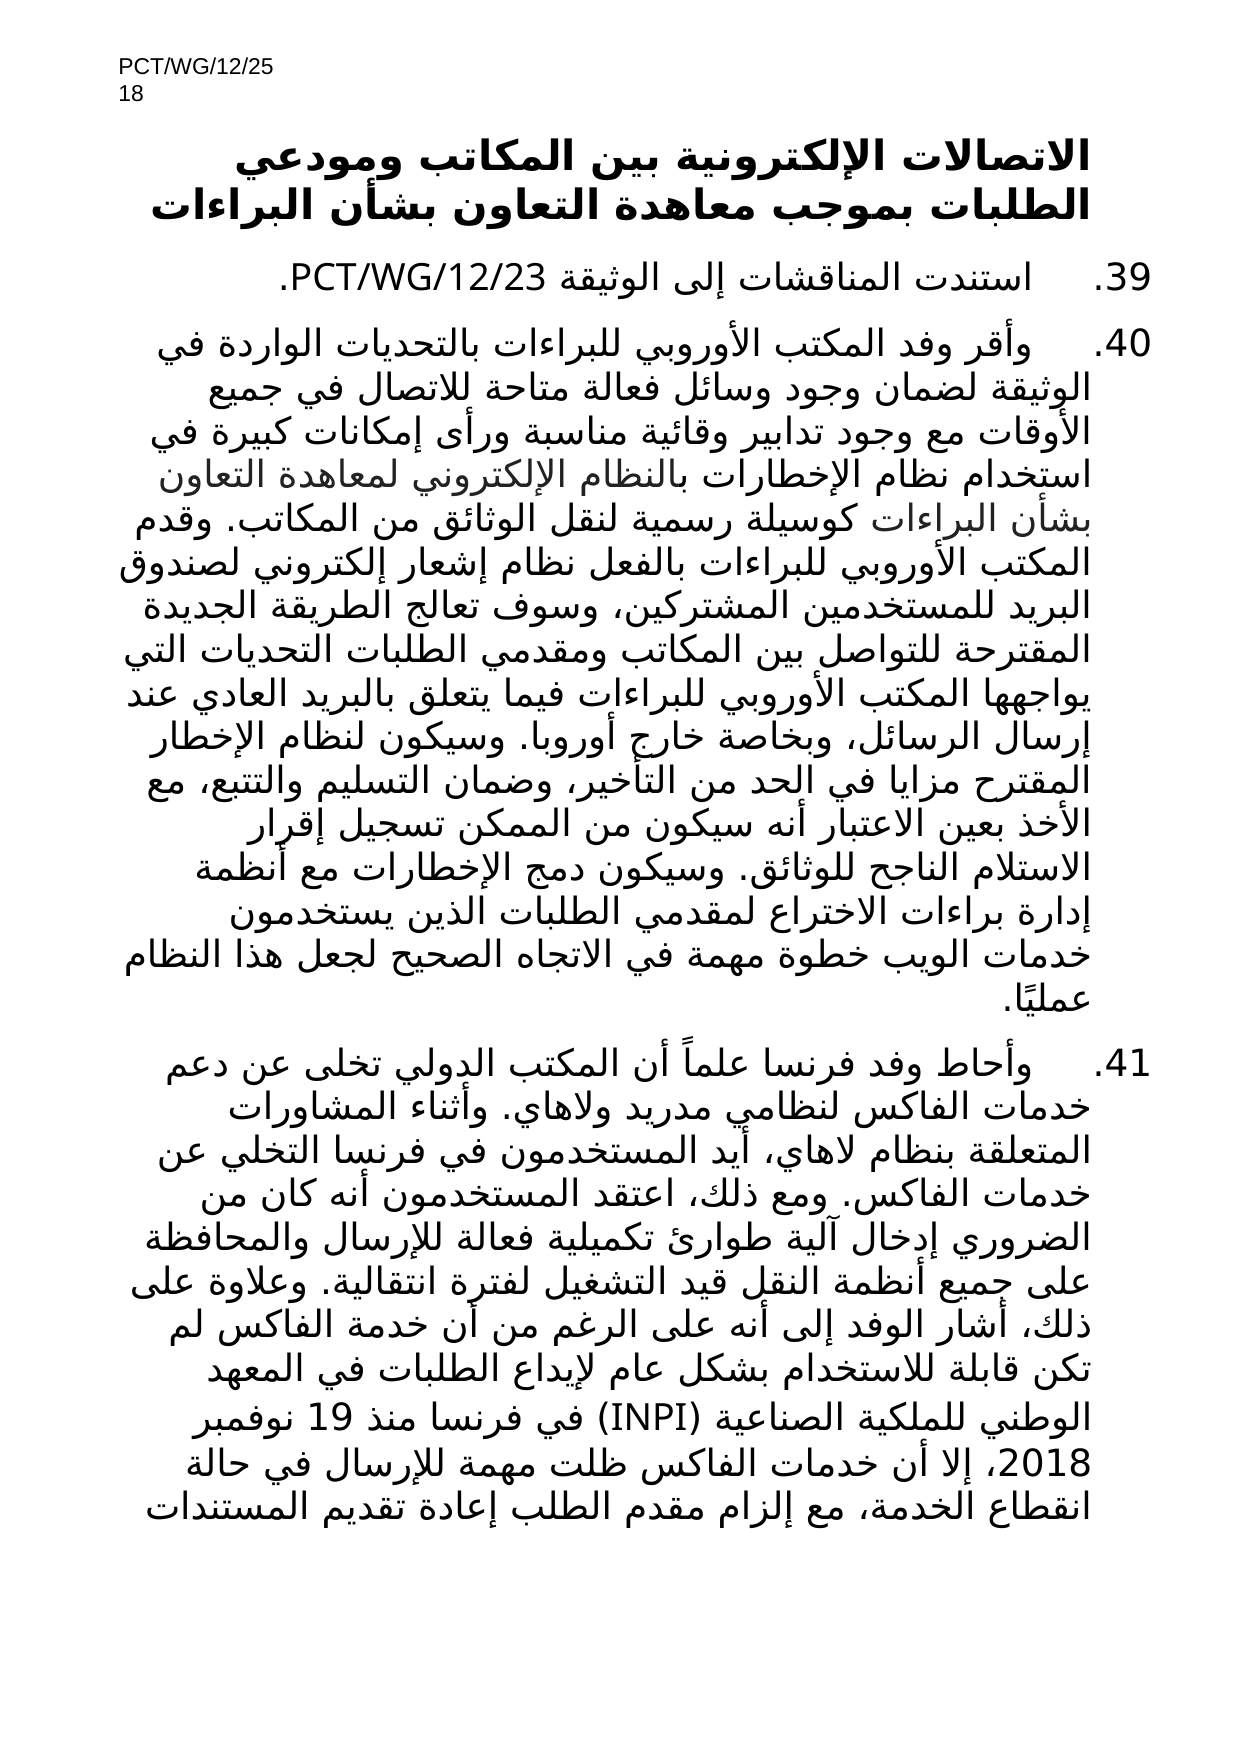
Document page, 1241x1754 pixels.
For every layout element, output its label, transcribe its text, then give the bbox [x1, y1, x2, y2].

text وأقر وفد المكتب الأوروبي للبراءات بالتحديات الواردة في الوثيقة لضمان وجود وسائل فعالة متاحة للاتصال في جميع الأوقات مع وجود تدابير وقائية مناسبة ورأى إمكانات كبيرة في استخدام نظام الإخطارات بالنظام الإلكتروني لمعاهدة التعاون بشأن البراءات كوسيلة رسمية لنقل الوثائق من المكاتب. وقدم المكتب الأوروبي للبراءات بالفعل نظام إشعار إلكتروني لصندوق البريد للمستخدمين المشتركين، وسوف تعالج الطريقة الجديدة المقترحة للتواصل بين المكاتب ومقدمي الطلبات التحديات التي يواجهها المكتب الأوروبي للبراءات فيما يتعلق بالبريد العادي عند إرسال الرسائل، وبخاصة خارج أوروبا. وسيكون لنظام الإخطار المقترح مزايا في الحد من التأخير، وضمان التسليم والتتبع، مع الأخذ بعين الاعتبار أنه سيكون من الممكن تسجيل إقرار الاستلام الناجح للوثائق. وسيكون دمج الإخطارات مع أنظمة إدارة براءات الاختراع لمقدمي الطلبات الذين يستخدمون خدمات الويب خطوة مهمة في الاتجاه الصحيح لجعل هذا النظام عمليًا. [118, 322, 1092, 1020]
subtitle الاتصالات الإلكترونية بين المكاتب ومودعي الطلبات بموجب معاهدة التعاون بشأن البراءات [118, 132, 1092, 229]
text استندت المناقشات إلى الوثيقة PCT/WG/12/23. [118, 250, 1092, 301]
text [118, 1041, 1092, 1529]
